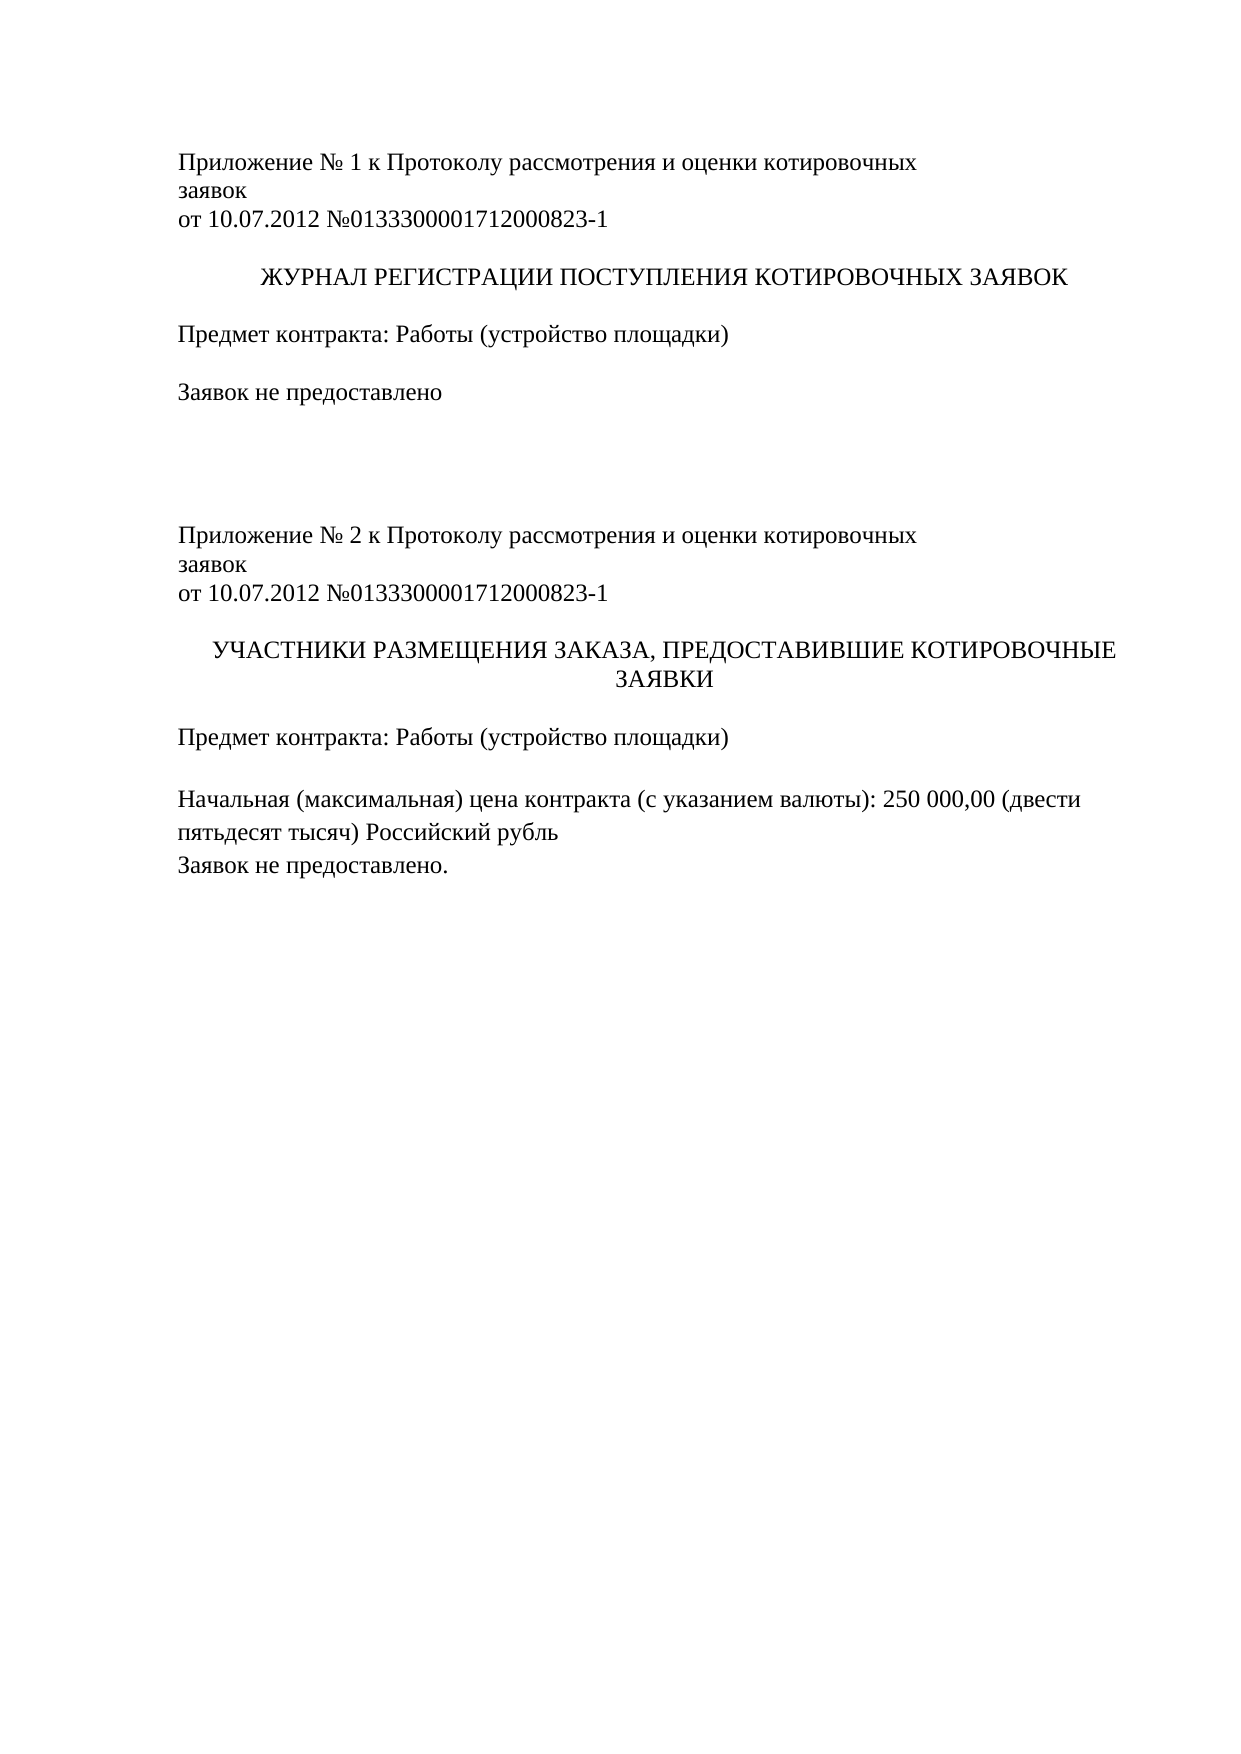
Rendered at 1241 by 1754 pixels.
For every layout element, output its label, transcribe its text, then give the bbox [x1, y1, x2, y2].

table_header Приложение № 2 к Протоколу рассмотрения и оценки котировочных заявок от 10.07.2012 №0133300001712000823-1 [178, 521, 992, 607]
table_header Приложение № 1 к Протоколу рассмотрения и оценки котировочных заявок от 10.07.2012 №0133300001712000823-1 [178, 147, 992, 233]
text ЖУРНАЛ РЕГИСТРАЦИИ ПОСТУПЛЕНИЯ КОТИРОВОЧНЫХ ЗАЯВОК [177, 262, 1152, 291]
text Заявок не предоставлено [177, 348, 1152, 406]
text Предмет контракта: Работы (устройство площадки) [177, 319, 1152, 348]
text Предмет контракта: Работы (устройство площадки) [177, 722, 1152, 751]
text Начальная (максимальная) цена контракта (с указанием валюты): 250 000,00 (двести пятьдесят тысяч) Российский рубль Заявок не предоставлено. [177, 751, 1152, 944]
text УЧАСТНИКИ РАЗМЕЩЕНИЯ ЗАКАЗА, ПРЕДОСТАВИВШИЕ КОТИРОВОЧНЫЕ ЗАЯВКИ [177, 636, 1152, 693]
